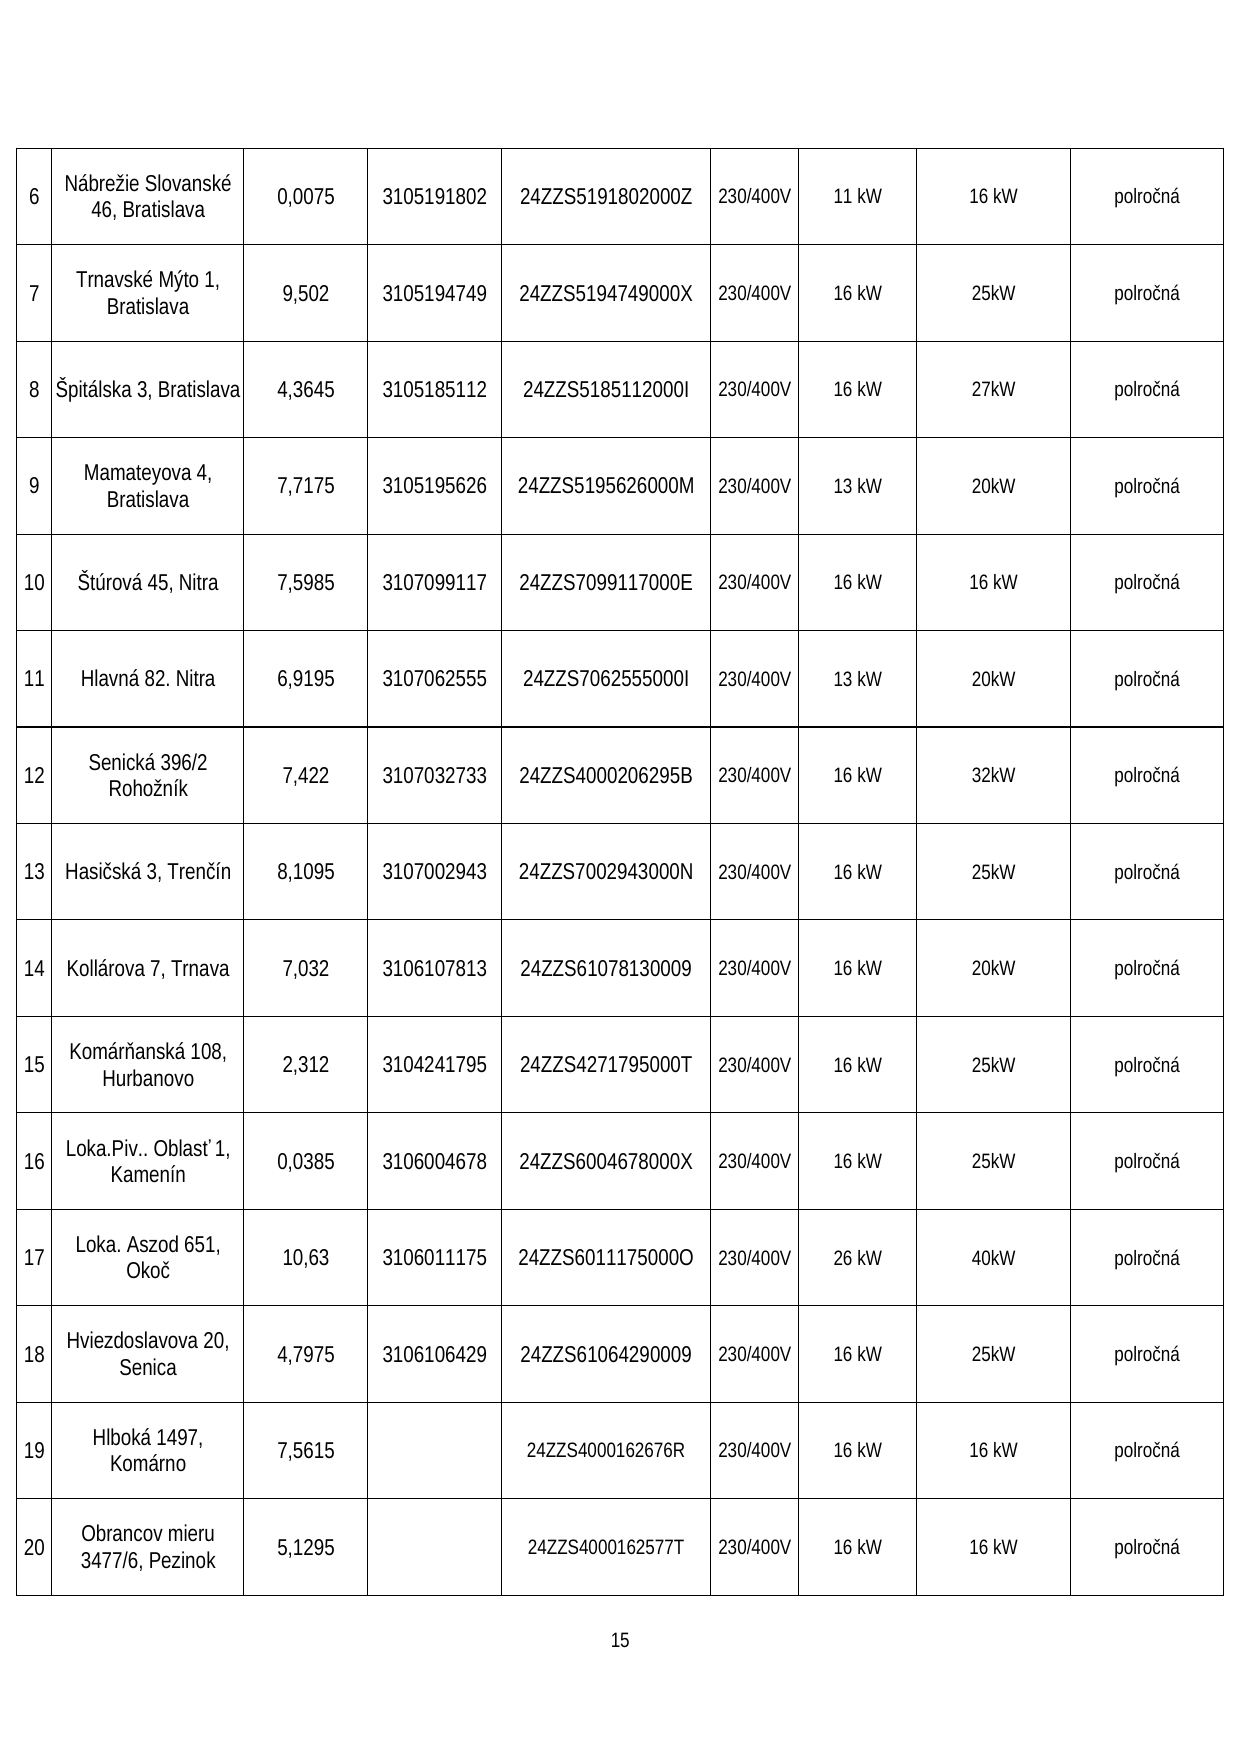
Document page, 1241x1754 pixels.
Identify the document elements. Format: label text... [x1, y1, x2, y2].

table_cell 230/400V [711, 920, 798, 1016]
table_cell [368, 1499, 501, 1594]
table_cell 24ZZS6011175000O [502, 1210, 710, 1305]
table_cell 24ZZS7062555000I [502, 631, 710, 726]
table_cell 7,422 [244, 728, 367, 823]
table_cell 230/400V [711, 535, 798, 630]
table_cell Nábrežie Slovanské 46, Bratislava [52, 149, 243, 244]
table_cell 11 kW [799, 149, 916, 244]
table_cell 3106004678 [368, 1113, 501, 1209]
table_cell 24ZZS6004678000X [502, 1113, 710, 1209]
table_cell 4,7975 [244, 1306, 367, 1402]
table_cell 230/400V [711, 1306, 798, 1402]
table_cell 24ZZS4271795000T [502, 1017, 710, 1112]
table_cell polročná [1071, 631, 1223, 726]
table_cell 230/400V [711, 728, 798, 823]
table_cell 230/400V [711, 245, 798, 341]
table_cell 16 kW [799, 535, 916, 630]
table_cell 6 [17, 149, 51, 244]
table_cell 17 [17, 1210, 51, 1305]
table_cell 14 [17, 920, 51, 1016]
table_cell 24ZZS61064290009 [502, 1306, 710, 1402]
table_cell polročná [1071, 1210, 1223, 1305]
table_cell 6,9195 [244, 631, 367, 726]
table_cell 20kW [917, 631, 1070, 726]
table_cell 32kW [917, 728, 1070, 823]
table_cell polročná [1071, 920, 1223, 1016]
table_cell 20kW [917, 438, 1070, 533]
table_cell 20kW [917, 920, 1070, 1016]
table_cell 230/400V [711, 149, 798, 244]
table_cell 3105195626 [368, 438, 501, 533]
table_cell polročná [1071, 824, 1223, 919]
table_cell 3105185112 [368, 342, 501, 437]
table_cell Hviezdoslavova 20, Senica [52, 1306, 243, 1402]
table_cell 16 kW [917, 1403, 1070, 1498]
table_cell polročná [1071, 1017, 1223, 1112]
table_cell 230/400V [711, 1113, 798, 1209]
table_cell 16 kW [799, 1499, 916, 1594]
table_cell 7,032 [244, 920, 367, 1016]
table_cell polročná [1071, 149, 1223, 244]
table_cell 24ZZS4000206295B [502, 728, 710, 823]
table_cell 0,0385 [244, 1113, 367, 1209]
table_cell 12 [17, 728, 51, 823]
table_cell 8,1095 [244, 824, 367, 919]
table_cell 15 [17, 1017, 51, 1112]
table_cell polročná [1071, 342, 1223, 437]
table_cell Loka.Piv.. Oblasť 1, Kamenín [52, 1113, 243, 1209]
table_cell polročná [1071, 438, 1223, 533]
table_cell polročná [1071, 535, 1223, 630]
table_cell 230/400V [711, 631, 798, 726]
table_cell 2,312 [244, 1017, 367, 1112]
table_cell 16 kW [917, 535, 1070, 630]
table_cell 11 [17, 631, 51, 726]
table_cell 13 kW [799, 631, 916, 726]
table_cell polročná [1071, 1306, 1223, 1402]
table_cell 25kW [917, 824, 1070, 919]
table_cell 19 [17, 1403, 51, 1498]
table_cell 230/400V [711, 824, 798, 919]
table_cell 25kW [917, 1113, 1070, 1209]
table_cell Komárňanská 108, Hurbanovo [52, 1017, 243, 1112]
table_cell 13 [17, 824, 51, 919]
table_cell 3107062555 [368, 631, 501, 726]
table_cell 8 [17, 342, 51, 437]
table_cell 24ZZS7002943000N [502, 824, 710, 919]
table_cell 16 kW [799, 824, 916, 919]
table_cell 0,0075 [244, 149, 367, 244]
table_cell [368, 1403, 501, 1498]
table_cell 3106106429 [368, 1306, 501, 1402]
table_cell 9 [17, 438, 51, 533]
table_cell 3107002943 [368, 824, 501, 919]
table_cell 16 kW [917, 149, 1070, 244]
table_cell 24ZZS5194749000X [502, 245, 710, 341]
table_cell 25kW [917, 1306, 1070, 1402]
table_cell 16 kW [799, 1113, 916, 1209]
table_cell Loka. Aszod 651, Okoč [52, 1210, 243, 1305]
table_cell 24ZZS5191802000Z [502, 149, 710, 244]
table_cell 25kW [917, 1017, 1070, 1112]
table_cell 7,5615 [244, 1403, 367, 1498]
table_cell 16 kW [799, 245, 916, 341]
table_cell 16 kW [799, 342, 916, 437]
table_cell polročná [1071, 1499, 1223, 1594]
table_cell 7 [17, 245, 51, 341]
table_cell 230/400V [711, 342, 798, 437]
table_cell 24ZZS4000162676R [502, 1403, 710, 1498]
table_cell 16 kW [799, 1017, 916, 1112]
table_cell 13 kW [799, 438, 916, 533]
table_cell 24ZZS7099117000E [502, 535, 710, 630]
table_cell 3106011175 [368, 1210, 501, 1305]
table_cell 26 kW [799, 1210, 916, 1305]
table_cell 16 kW [799, 728, 916, 823]
table_cell 230/400V [711, 438, 798, 533]
table_cell 4,3645 [244, 342, 367, 437]
table_cell 16 kW [799, 920, 916, 1016]
table_cell Obrancov mieru 3477/6, Pezinok [52, 1499, 243, 1594]
table_cell Mamateyova 4, Bratislava [52, 438, 243, 533]
table_cell 24ZZS5195626000M [502, 438, 710, 533]
table_cell 25kW [917, 245, 1070, 341]
table_cell 230/400V [711, 1210, 798, 1305]
table_cell polročná [1071, 728, 1223, 823]
table_cell 24ZZS5185112000I [502, 342, 710, 437]
table_cell Trnavské Mýto 1, Bratislava [52, 245, 243, 341]
table_cell polročná [1071, 245, 1223, 341]
table_cell 40kW [917, 1210, 1070, 1305]
table_cell 10,63 [244, 1210, 367, 1305]
table_cell 7,7175 [244, 438, 367, 533]
table_cell 3107032733 [368, 728, 501, 823]
table_cell 16 [17, 1113, 51, 1209]
table_cell 16 kW [799, 1403, 916, 1498]
table_cell 10 [17, 535, 51, 630]
table_cell 16 kW [799, 1306, 916, 1402]
table_cell 7,5985 [244, 535, 367, 630]
table_cell 3107099117 [368, 535, 501, 630]
table_cell 3104241795 [368, 1017, 501, 1112]
table_cell Štúrová 45, Nitra [52, 535, 243, 630]
table_cell 3106107813 [368, 920, 501, 1016]
table_cell 230/400V [711, 1403, 798, 1498]
table_cell 5,1295 [244, 1499, 367, 1594]
table_cell Hlavná 82. Nitra [52, 631, 243, 726]
table_cell 9,502 [244, 245, 367, 341]
table_cell Senická 396/2 Rohožník [52, 728, 243, 823]
table_cell Hlboká 1497, Komárno [52, 1403, 243, 1498]
table_cell Špitálska 3, Bratislava [52, 342, 243, 437]
table_cell 230/400V [711, 1017, 798, 1112]
table_cell 3105194749 [368, 245, 501, 341]
table_cell 24ZZS4000162577T [502, 1499, 710, 1594]
table_cell 16 kW [917, 1499, 1070, 1594]
table_cell Kollárova 7, Trnava [52, 920, 243, 1016]
table_cell polročná [1071, 1403, 1223, 1498]
table_cell 3105191802 [368, 149, 501, 244]
table_cell 18 [17, 1306, 51, 1402]
table_cell 230/400V [711, 1499, 798, 1594]
table_cell 24ZZS61078130009 [502, 920, 710, 1016]
table_cell 20 [17, 1499, 51, 1594]
table_cell 27kW [917, 342, 1070, 437]
table_cell Hasičská 3, Trenčín [52, 824, 243, 919]
table_cell polročná [1071, 1113, 1223, 1209]
